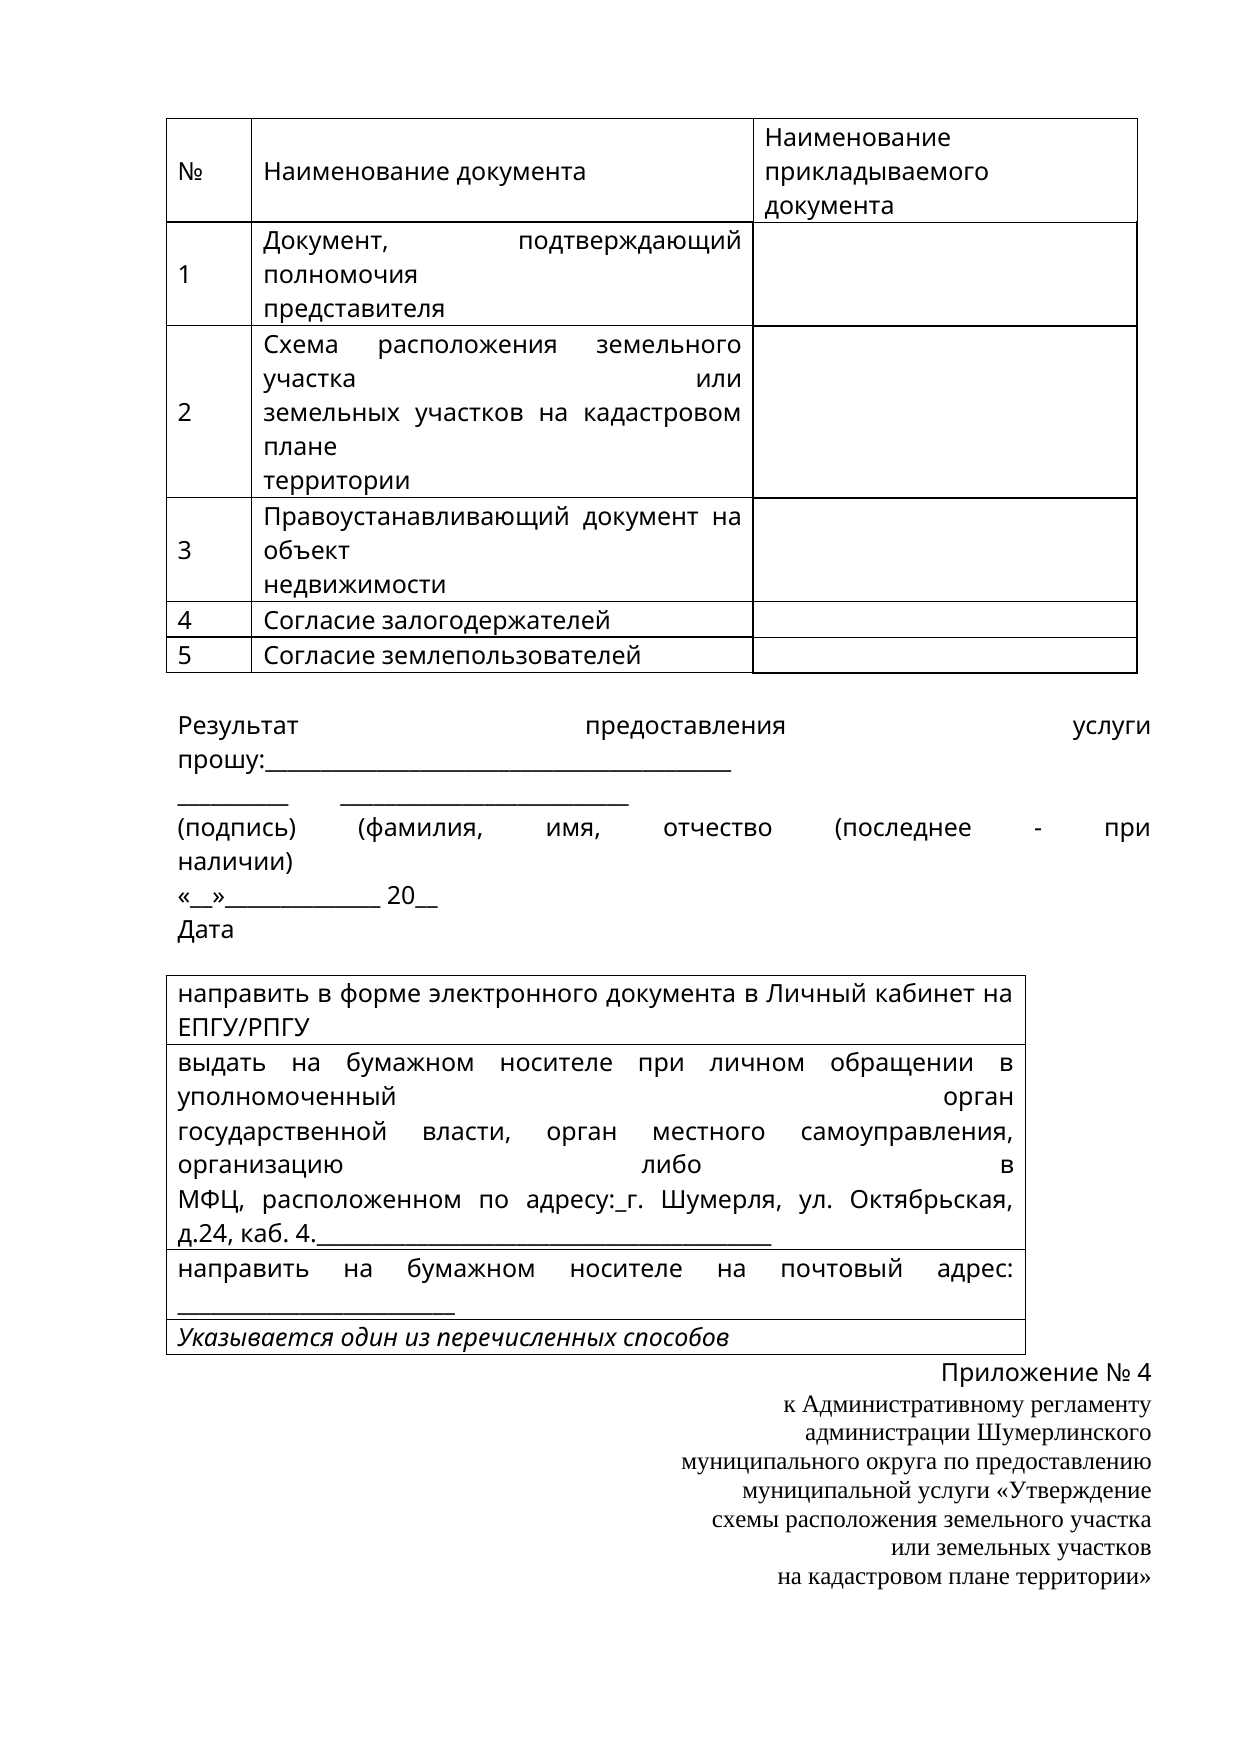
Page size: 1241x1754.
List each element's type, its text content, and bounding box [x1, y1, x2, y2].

table_cell Указывается один из перечисленных способов [167, 1320, 1025, 1354]
table_cell Согласие землепользователей [252, 638, 752, 672]
table_header Наименование документа [252, 119, 753, 221]
table_header № [167, 119, 251, 221]
table_header направить в форме электронного документа в Личный кабинет на ЕПГУ/РПГУ [167, 976, 1025, 1044]
table_cell Документ, подтверждающий полномочия представителя [252, 223, 752, 325]
table_cell Схема расположения земельного участка или земельных участков на кадастровом плане территории [252, 326, 752, 497]
text (подпись) (фамилия, имя, отчество (последнее - при наличии) [177, 810, 1152, 878]
table_cell 2 [167, 326, 251, 497]
table_cell [754, 223, 1136, 325]
table_cell 1 [167, 223, 251, 325]
text Результат предоставления услуги прошу:__________________________________________ [177, 673, 1152, 776]
table_cell 5 [167, 638, 251, 672]
table_cell [754, 499, 1136, 601]
text Дата [177, 912, 1152, 946]
table_cell 3 [167, 498, 251, 601]
table_cell выдать на бумажном носителе при личном обращении в уполномоченный орган государственной власти, орган местного самоуправления, организацию либо в МФЦ, расположенном по адресу:_г. Шумерля, ул. Октябрьская, д.24, каб. 4._________________________________________ [167, 1045, 1025, 1249]
table_cell [754, 638, 1136, 672]
text __________ __________________________ [177, 776, 1152, 810]
table_cell Правоустанавливающий документ на объект недвижимости [252, 498, 752, 601]
table_cell направить на бумажном носителе на почтовый адрес: _________________________ [167, 1250, 1025, 1318]
table_header Наименование прикладываемого документа [754, 119, 1137, 221]
table_cell [754, 327, 1136, 497]
table_cell [754, 602, 1136, 636]
table_cell Согласие залогодержателей [252, 602, 752, 636]
text Приложение № 4 к Административному регламенту администрации Шумерлинского муниципального округа по предоставлению муниципальной услуги «Утверждение схемы расположения земельного участка или земельных участков на кадастровом плане территории» [679, 1355, 1152, 1590]
text «__»______________ 20__ [177, 878, 1152, 912]
table_cell 4 [167, 602, 251, 636]
